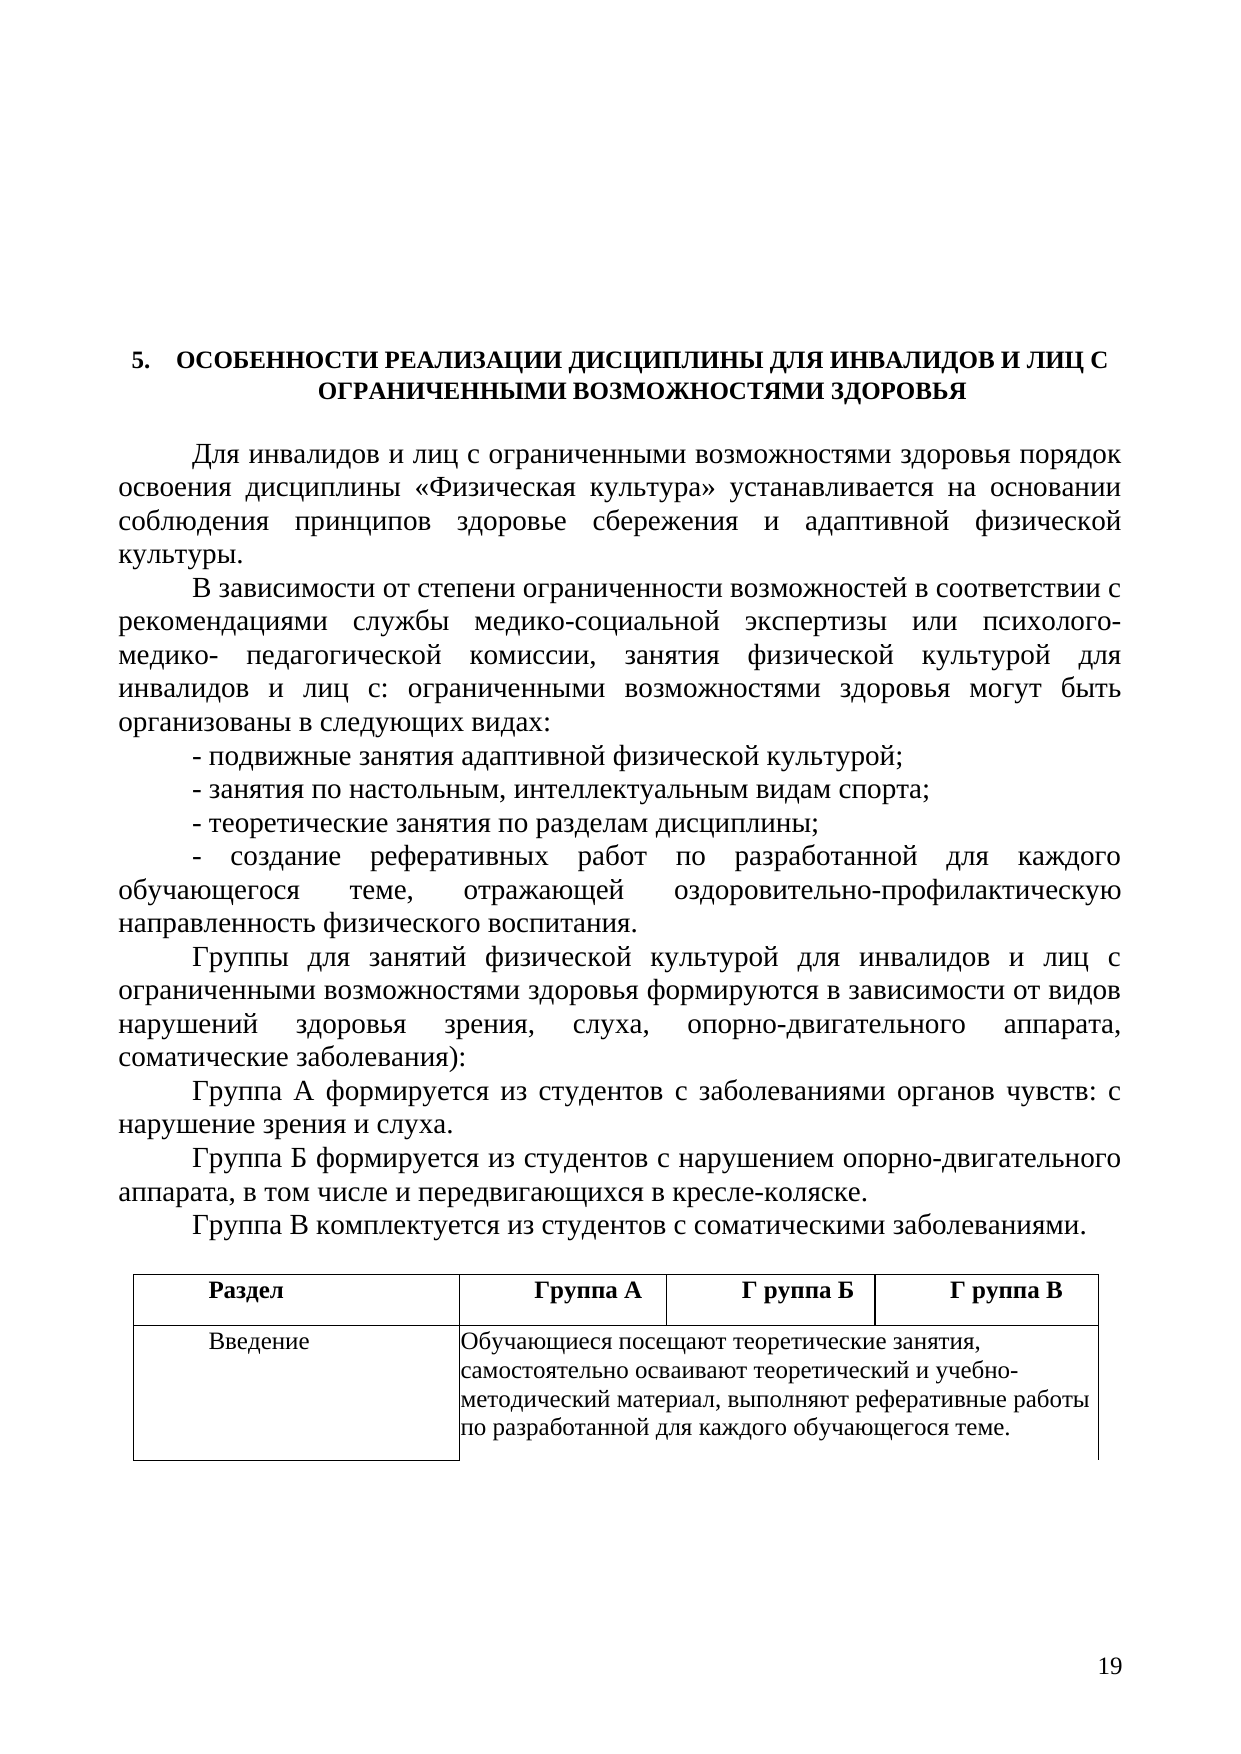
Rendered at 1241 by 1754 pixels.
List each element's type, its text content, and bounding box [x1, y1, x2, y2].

text В зависимости от степени ограниченности возможностей в соответствии с рекомендациями службы медико-социальной экспертизы или психолого-медико- педагогической комиссии, занятия физической культурой для инвалидов и лиц с: ограниченными возможностями здоровья могут быть организованы в следующих видах: [118, 570, 1122, 738]
text - занятия по настольным, интеллектуальным видам спорта; [118, 771, 1122, 805]
table_cell Введение [134, 1326, 459, 1459]
text - подвижные занятия адаптивной физической культурой; [118, 738, 1122, 771]
text - создание реферативных работ по разработанной для каждого обучающегося теме, отражающей оздоровительно-профилактическую направленность физического воспитания. [118, 838, 1122, 939]
table_header Г руппа В [876, 1275, 1098, 1325]
table_header Группа А [460, 1275, 666, 1325]
text Для инвалидов и лиц с ограниченными возможностями здоровья порядок освоения дисциплины «Физическая культура» устанавливается на основании соблюдения принципов здоровье сбережения и адаптивной физической культуры. [118, 436, 1122, 570]
text - теоретические занятия по разделам дисциплины; [118, 805, 1122, 838]
table_header Раздел [134, 1275, 459, 1325]
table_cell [460, 1326, 1098, 1459]
text Группа Б формируется из студентов с нарушением опорно-двигательного аппарата, в том числе и передвигающихся в кресле-коляске. [118, 1140, 1122, 1207]
text Группы для занятий физической культурой для инвалидов и лиц с ограниченными возможностями здоровья формируются в зависимости от видов нарушений здоровья зрения, слуха, опорно-двигательного аппарата, соматические заболевания): [118, 939, 1122, 1073]
table_header Г руппа Б [667, 1275, 874, 1325]
text Группа А формируется из студентов с заболеваниями органов чувств: с нарушение зрения и слуха. [118, 1073, 1122, 1140]
text Группа В комплектуется из студентов с соматическими заболеваниями. [118, 1207, 1122, 1241]
list ОСОБЕННОСТИ РЕАЛИЗАЦИИ ДИСЦИПЛИНЫ ДЛЯ ИНВАЛИДОВ И ЛИЦ С ОГРАНИЧЕННЫМИ ВОЗМОЖНОСТЯМИ ЗДОРОВЬЯ [118, 345, 1122, 405]
